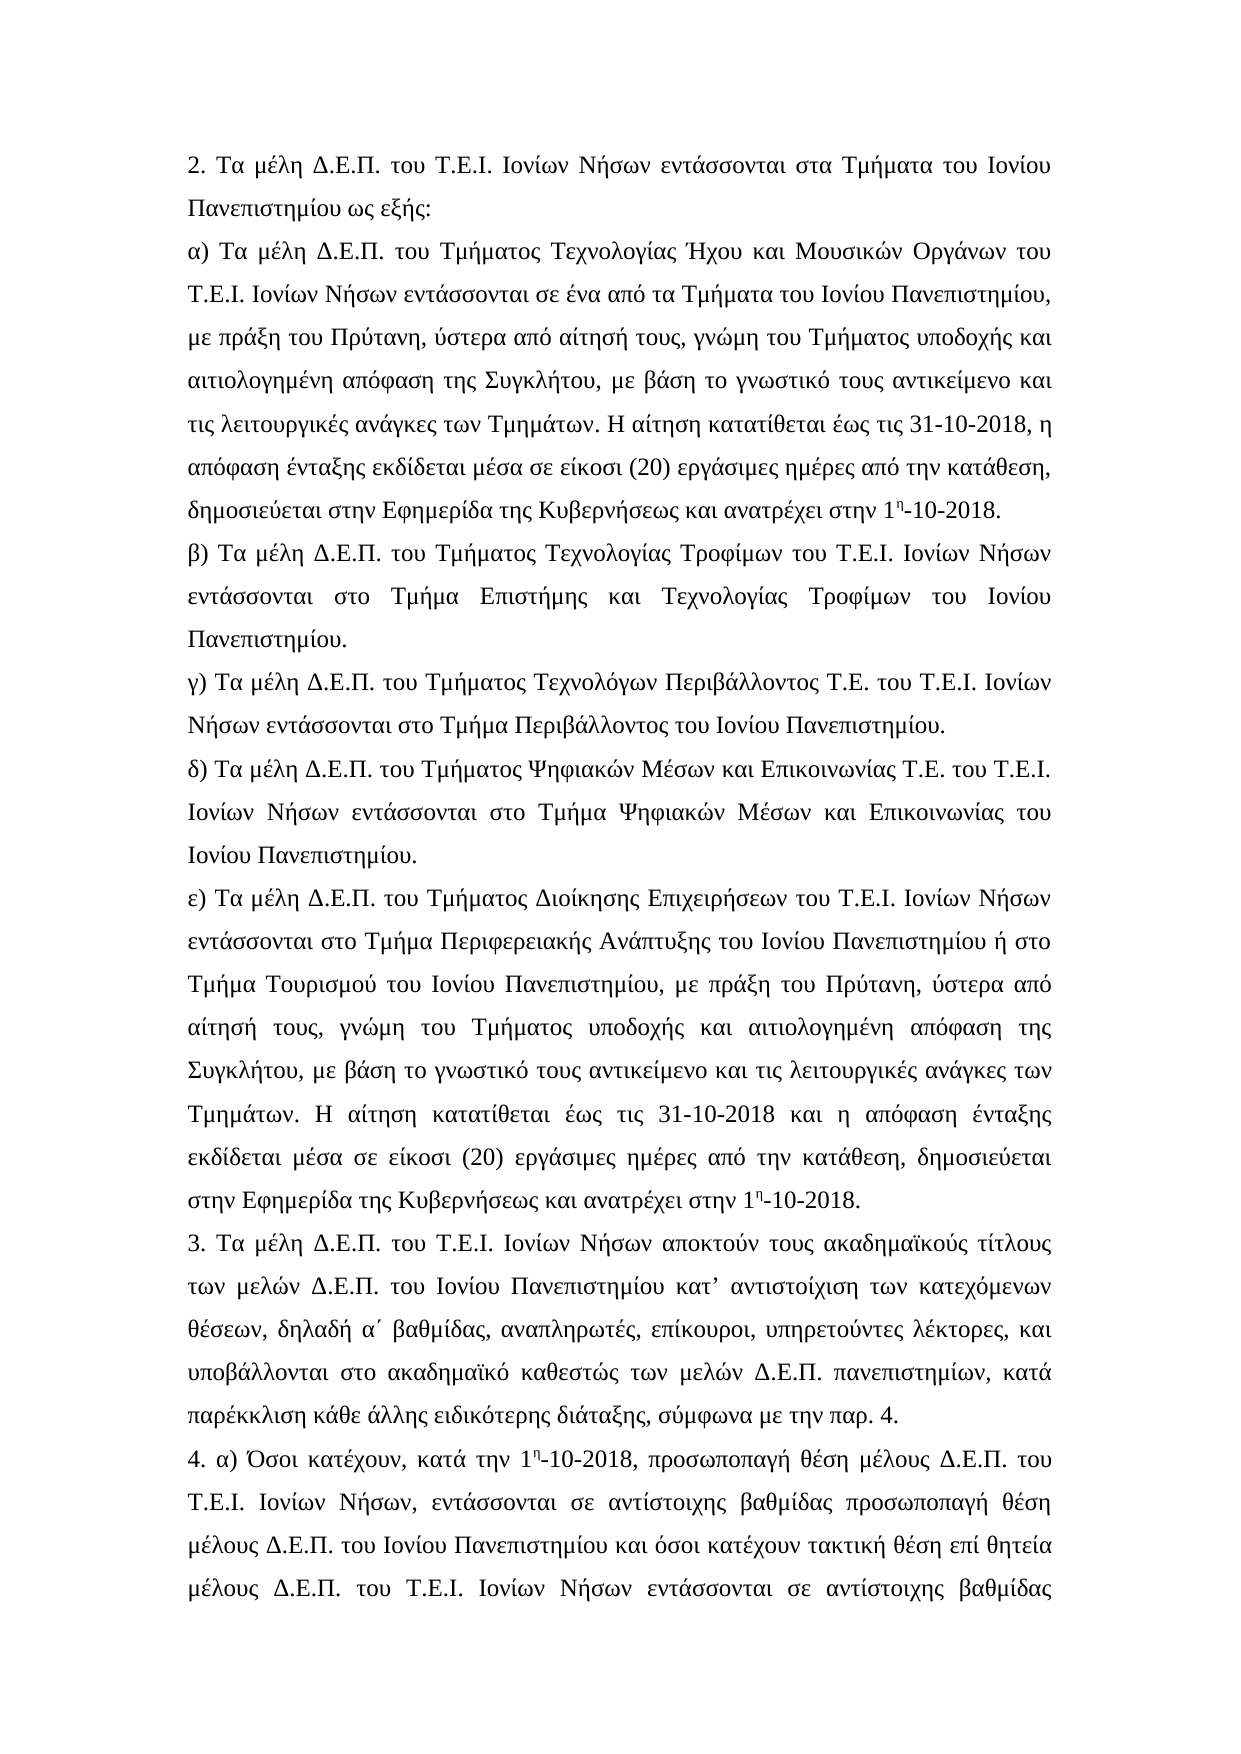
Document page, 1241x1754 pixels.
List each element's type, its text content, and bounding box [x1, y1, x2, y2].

text α) Τα μέλη Δ.Ε.Π. του Τμήματος Τεχνολογίας Ήχου και Μουσικών Οργάνων του Τ.Ε.Ι. Ιονίων Νήσων εντάσσονται σε ένα από τα Τμήματα του Ιονίου Πανεπιστημίου, με πράξη του Πρύτανη, ύστερα από αίτησή τους, γνώμη του Τμήματος υποδοχής και αιτιολογημένη απόφαση της Συγκλήτου, με βάση το γνωστικό τους αντικείμενο και τις λειτουργικές ανάγκες των Τμημάτων. Η αίτηση κατατίθεται έως τις 31-10-2018, η απόφαση ένταξης εκδίδεται μέσα σε είκοσι (20) εργάσιμες ημέρες από την κατάθεση, δημοσιεύεται στην Εφημερίδα της Κυβερνήσεως και ανατρέχει στην 1η-10-2018. [187, 236, 1053, 524]
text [187, 1444, 1053, 1602]
text δ) Τα μέλη Δ.Ε.Π. του Τμήματος Ψηφιακών Μέσων και Επικοινωνίας Τ.Ε. του Τ.Ε.Ι. Ιονίων Νήσων εντάσσονται στο Τμήμα Ψηφιακών Μέσων και Επικοινωνίας του Ιονίου Πανεπιστημίου. [187, 754, 1053, 869]
text β) Τα μέλη Δ.Ε.Π. του Τμήματος Τεχνολογίας Τροφίμων του Τ.Ε.Ι. Ιονίων Νήσων εντάσσονται στο Τμήμα Επιστήμης και Τεχνολογίας Τροφίμων του Ιονίου Πανεπιστημίου. [187, 538, 1053, 653]
text γ) Τα μέλη Δ.Ε.Π. του Τμήματος Τεχνολόγων Περιβάλλοντος Τ.Ε. του Τ.Ε.Ι. Ιονίων Νήσων εντάσσονται στο Τμήμα Περιβάλλοντος του Ιονίου Πανεπιστημίου. [187, 667, 1053, 739]
text 2. Τα μέλη Δ.Ε.Π. του Τ.Ε.Ι. Ιονίων Νήσων εντάσσονται στα Τμήματα του Ιονίου Πανεπιστημίου ως εξής: [187, 150, 1053, 222]
text 3. Τα μέλη Δ.Ε.Π. του Τ.Ε.Ι. Ιονίων Νήσων αποκτούν τους ακαδημαϊκούς τίτλους των μελών Δ.Ε.Π. του Ιονίου Πανεπιστημίου κατ’ αντιστοίχιση των κατεχόμενων θέσεων, δηλαδή α΄ βαθμίδας, αναπληρωτές, επίκουροι, υπηρετούντες λέκτορες, και υποβάλλονται στο ακαδημαϊκό καθεστώς των μελών Δ.Ε.Π. πανεπιστημίων, κατά παρέκκλιση κάθε άλλης ειδικότερης διάταξης, σύμφωνα με την παρ. 4. [187, 1228, 1053, 1429]
text ε) Τα μέλη Δ.Ε.Π. του Τμήματος Διοίκησης Επιχειρήσεων του Τ.Ε.Ι. Ιονίων Νήσων εντάσσονται στο Τμήμα Περιφερειακής Ανάπτυξης του Ιονίου Πανεπιστημίου ή στο Τμήμα Τουρισμού του Ιονίου Πανεπιστημίου, με πράξη του Πρύτανη, ύστερα από αίτησή τους, γνώμη του Τμήματος υποδοχής και αιτιολογημένη απόφαση της Συγκλήτου, με βάση το γνωστικό τους αντικείμενο και τις λειτουργικές ανάγκες των Τμημάτων. Η αίτηση κατατίθεται έως τις 31-10-2018 και η απόφαση ένταξης εκδίδεται μέσα σε είκοσι (20) εργάσιμες ημέρες από την κατάθεση, δημοσιεύεται στην Εφημερίδα της Κυβερνήσεως και ανατρέχει στην 1η-10-2018. [187, 883, 1053, 1214]
